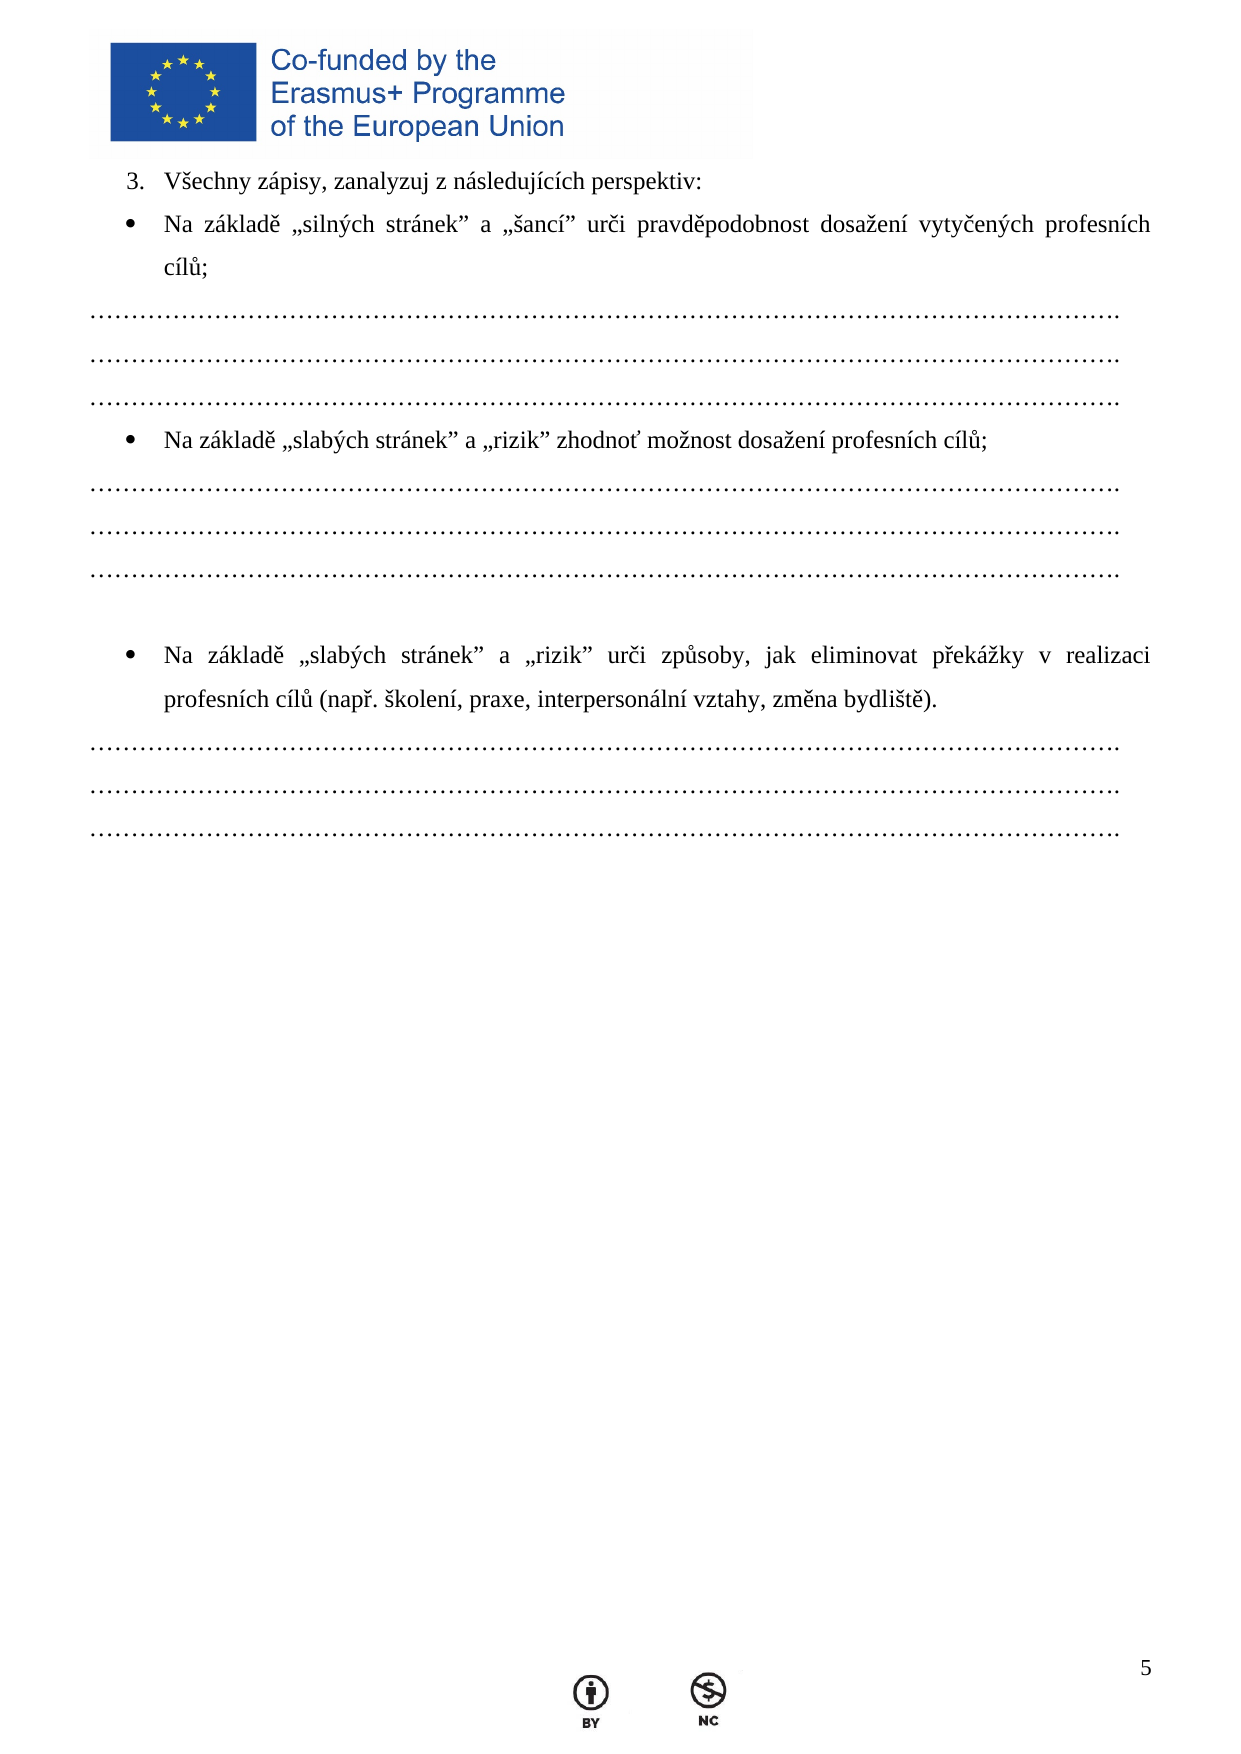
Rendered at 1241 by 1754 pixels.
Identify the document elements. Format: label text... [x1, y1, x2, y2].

list Na základě „slabých stránek” a „rizik” zhodnoť možnost dosažení profesních cílů; [126, 425, 1152, 454]
list ……………………………………………………………………………………………………………. [89, 296, 1152, 324]
list ……………………………………………………………………………………………………………. [89, 339, 1152, 367]
list Na základě „slabých stránek” a „rizik” urči způsoby, jak eliminovat překážky v realizaci profesních cílů (např. školení, praxe, interpersonální vztahy, změna bydliště). [126, 641, 1152, 712]
text ……………………………………………………………………………………………………………. [89, 554, 1152, 583]
list Všechny zápisy, zanalyzuj z následujících perspektiv: [126, 166, 1152, 195]
list ……………………………………………………………………………………………………………. [89, 727, 1152, 756]
text ……………………………………………………………………………………………………………. [89, 382, 1152, 411]
list Na základě „silných stránek” a „šancí” urči pravděpodobnost dosažení vytyčených profesních cílů; [126, 209, 1152, 281]
picture [88, 29, 753, 159]
list ……………………………………………………………………………………………………………. [89, 511, 1152, 540]
list ……………………………………………………………………………………………………………. [89, 468, 1152, 497]
text ……………………………………………………………………………………………………………. [89, 813, 1152, 842]
list ……………………………………………………………………………………………………………. [89, 770, 1152, 799]
picture [514, 1652, 799, 1740]
